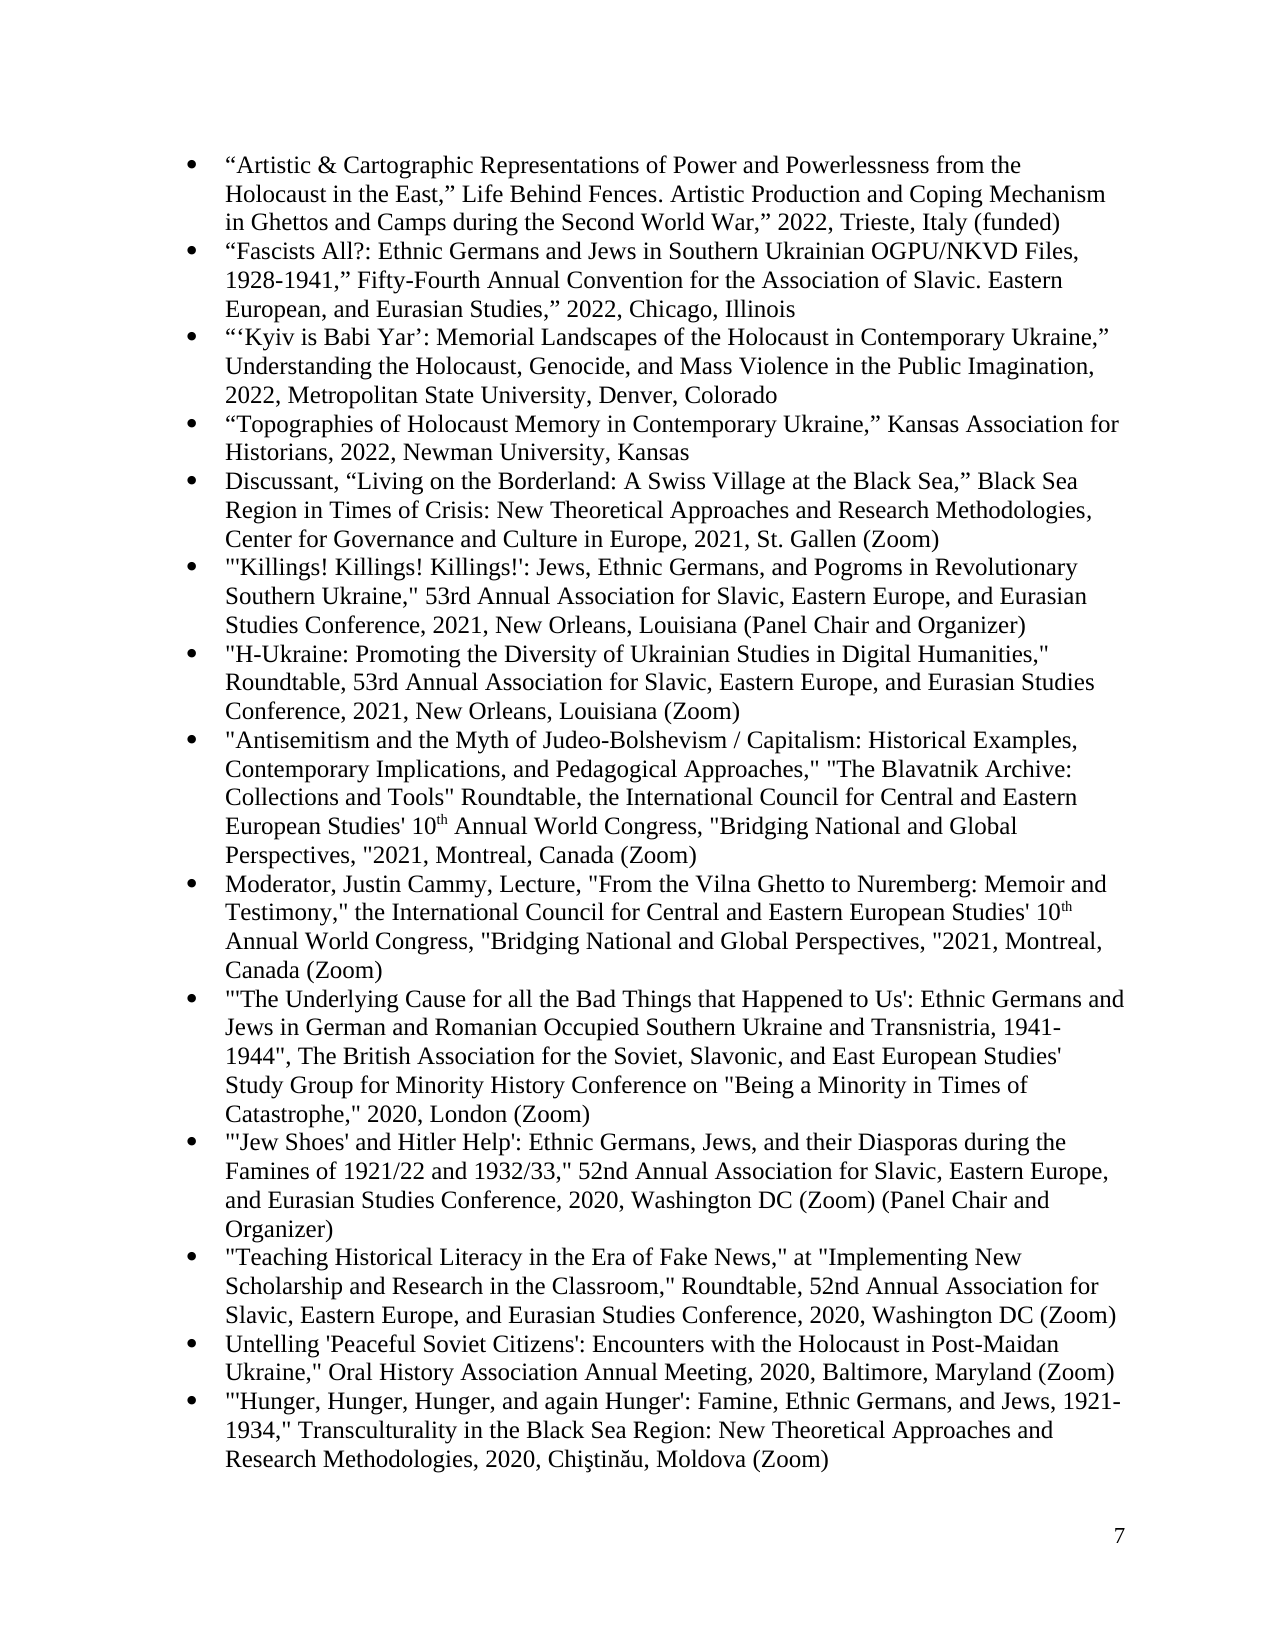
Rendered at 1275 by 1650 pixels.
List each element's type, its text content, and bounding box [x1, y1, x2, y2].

list "'Jew Shoes' and Hitler Help': Ethnic Germans, Jews, and their Diasporas during the Famines of 1921/22 and 1932/33," 52nd Annual Association for Slavic, Eastern Europe, and Eurasian Studies Conference, 2020, Washington DC (Zoom) (Panel Chair and Organizer) [187, 1127, 1125, 1242]
list "'Hunger, Hunger, Hunger, and again Hunger': Famine, Ethnic Germans, and Jews, 1921-1934," Transculturality in the Black Sea Region: New Theoretical Approaches and Research Methodologies, 2020, Chiştinău, Moldova (Zoom) [187, 1386, 1125, 1472]
list “Topographies of Holocaust Memory in Contemporary Ukraine,” Kansas Association for Historians, 2022, Newman University, Kansas [187, 409, 1125, 466]
list “Fascists All?: Ethnic Germans and Jews in Southern Ukrainian OGPU/NKVD Files, 1928-1941,” Fifty-Fourth Annual Convention for the Association of Slavic. Eastern European, and Eurasian Studies,” 2022, Chicago, Illinois [187, 236, 1125, 322]
list “‘Kyiv is Babi Yar’: Memorial Landscapes of the Holocaust in Contemporary Ukraine,” Understanding the Holocaust, Genocide, and Mass Violence in the Public Imagination, 2022, Metropolitan State University, Denver, Colorado [187, 322, 1125, 409]
list "H-Ukraine: Promoting the Diversity of Ukrainian Studies in Digital Humanities," Roundtable, 53rd Annual Association for Slavic, Eastern Europe, and Eurasian Studies Conference, 2021, New Orleans, Louisiana (Zoom) [187, 639, 1125, 725]
list “Artistic & Cartographic Representations of Power and Powerlessness from the Holocaust in the East,” Life Behind Fences. Artistic Production and Coping Mechanism in Ghettos and Camps during the Second World War,” 2022, Trieste, Italy (funded) [187, 150, 1125, 236]
list "'The Underlying Cause for all the Bad Things that Happened to Us': Ethnic Germans and Jews in German and Romanian Occupied Southern Ukraine and Transnistria, 1941-1944", The British Association for the Soviet, Slavonic, and East European Studies' Study Group for Minority History Conference on "Being a Minority in Times of Catastrophe," 2020, London (Zoom) [187, 984, 1125, 1127]
list Untelling 'Peaceful Soviet Citizens': Encounters with the Holocaust in Post-Maidan Ukraine," Oral History Association Annual Meeting, 2020, Baltimore, Maryland (Zoom) [187, 1329, 1125, 1386]
list Discussant, “Living on the Borderland: A Swiss Village at the Black Sea,” Black Sea Region in Times of Crisis: New Theoretical Approaches and Research Methodologies, Center for Governance and Culture in Europe, 2021, St. Gallen (Zoom) [187, 466, 1125, 552]
list "Antisemitism and the Myth of Judeo-Bolshevism / Capitalism: Historical Examples, Contemporary Implications, and Pedagogical Approaches," "The Blavatnik Archive: Collections and Tools" Roundtable, the International Council for Central and Eastern European Studies' 10th Annual World Congress, "Bridging National and Global Perspectives, "2021, Montreal, Canada (Zoom) [187, 725, 1125, 869]
list "Teaching Historical Literacy in the Era of Fake News," at "Implementing New Scholarship and Research in the Classroom," Roundtable, 52nd Annual Association for Slavic, Eastern Europe, and Eurasian Studies Conference, 2020, Washington DC (Zoom) [187, 1242, 1125, 1329]
list Moderator, Justin Cammy, Lecture, "From the Vilna Ghetto to Nuremberg: Memoir and Testimony," the International Council for Central and Eastern European Studies' 10th Annual World Congress, "Bridging National and Global Perspectives, "2021, Montreal, Canada (Zoom) [187, 869, 1125, 984]
list "'Killings! Killings! Killings!': Jews, Ethnic Germans, and Pogroms in Revolutionary Southern Ukraine," 53rd Annual Association for Slavic, Eastern Europe, and Eurasian Studies Conference, 2021, New Orleans, Louisiana (Panel Chair and Organizer) [187, 552, 1125, 639]
